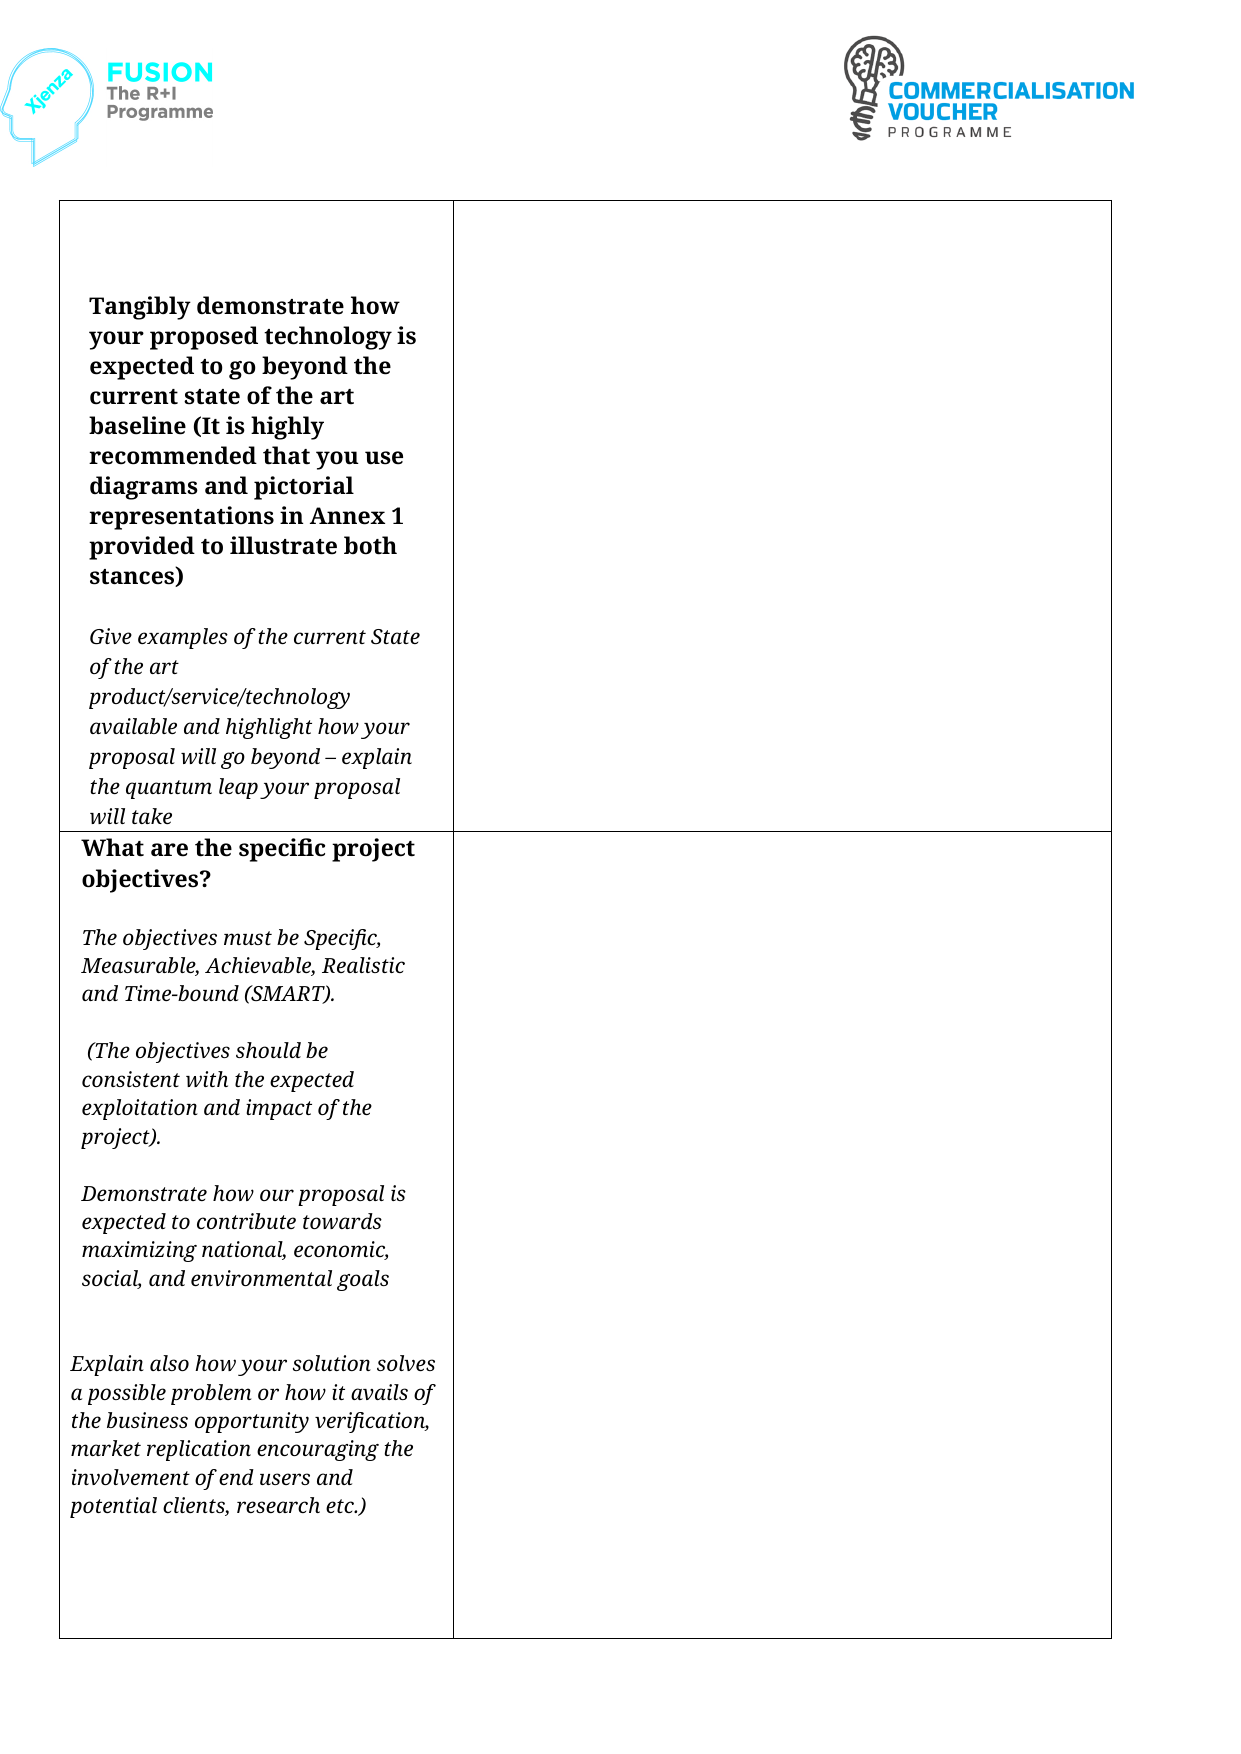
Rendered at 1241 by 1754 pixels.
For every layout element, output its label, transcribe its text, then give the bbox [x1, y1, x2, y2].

table_cell [454, 832, 1111, 1638]
table_header [454, 201, 1111, 831]
picture [839, 26, 1142, 147]
picture [0, 48, 213, 167]
